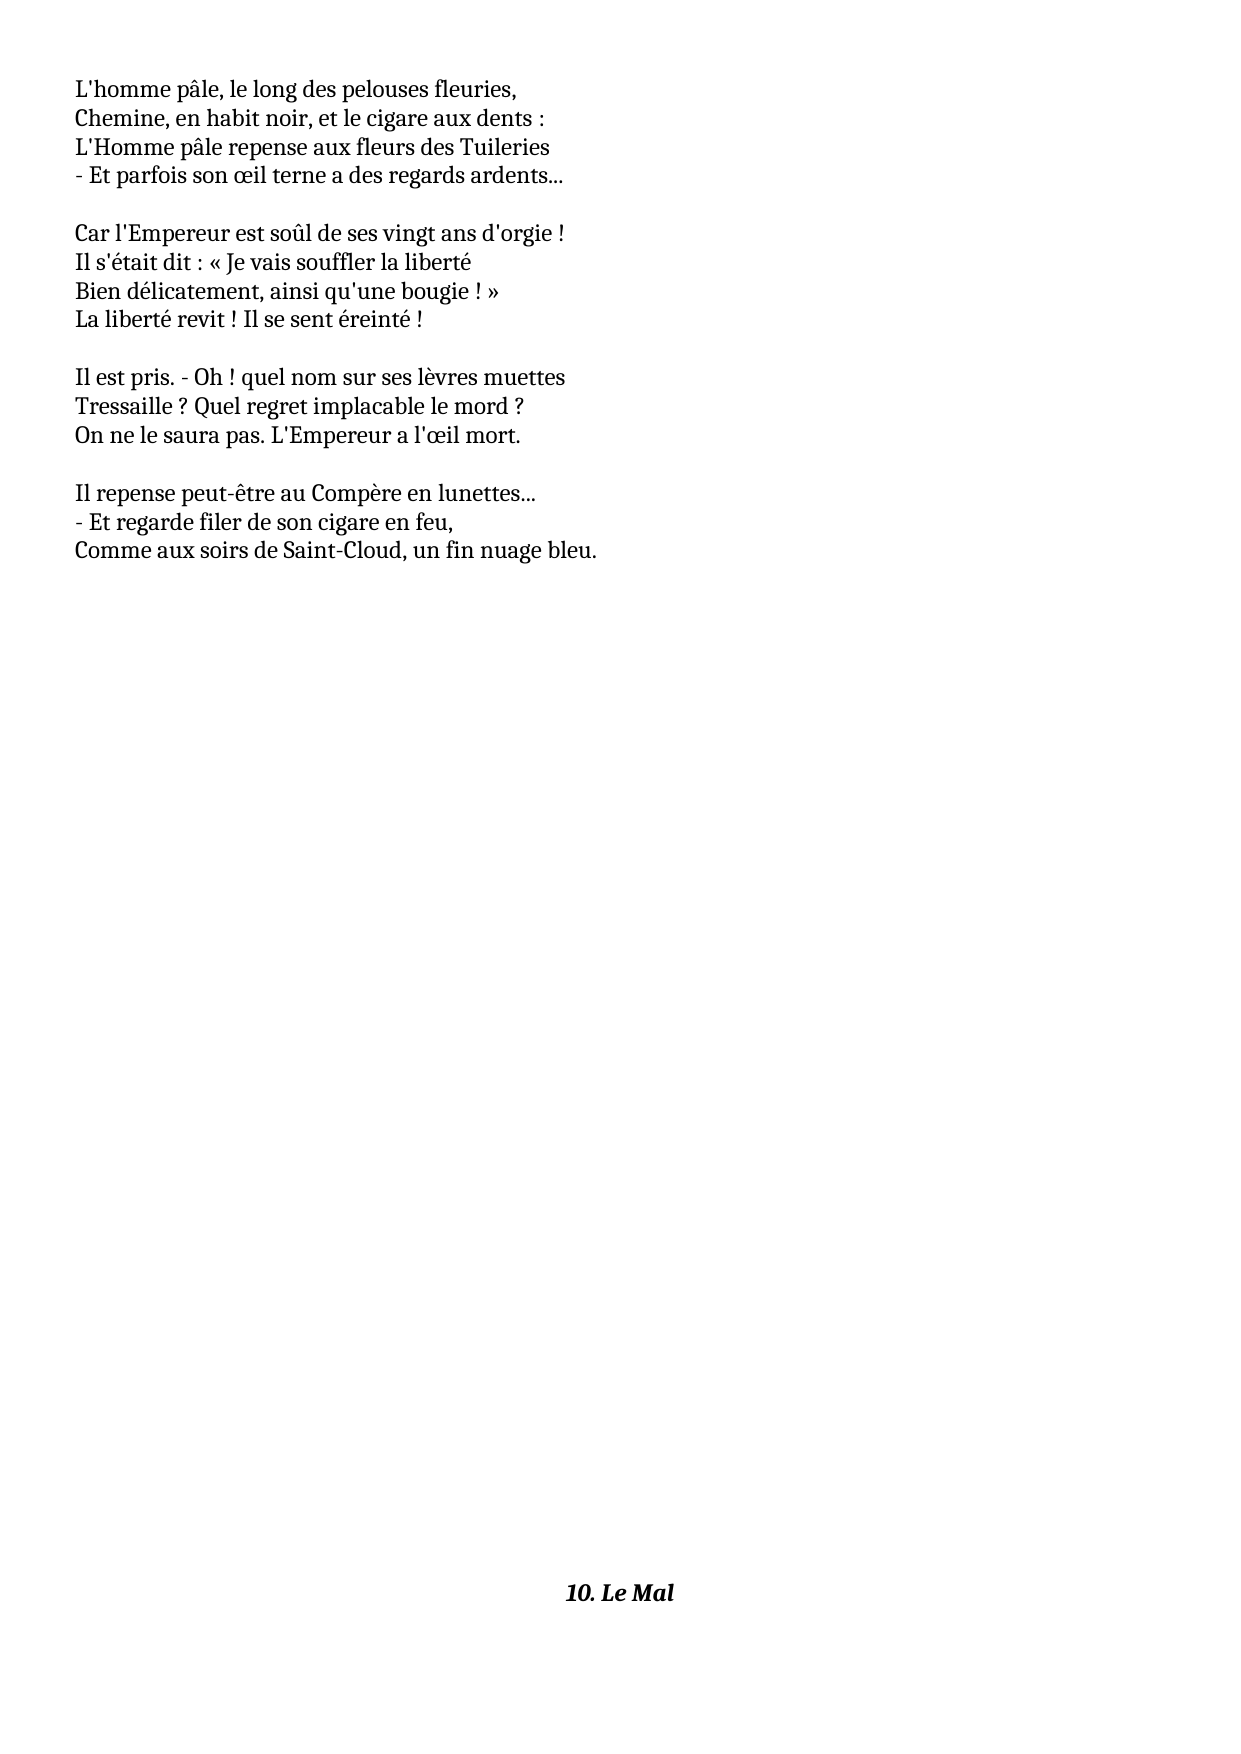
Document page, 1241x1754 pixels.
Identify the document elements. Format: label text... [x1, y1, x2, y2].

text Il est pris. - Oh ! quel nom sur ses lèvres muettes Tressaille ? Quel regret implacable le mord ? On ne le saura pas. L'Empereur a l'œil mort. [75, 363, 1165, 449]
text 10. Le Mal [75, 1579, 1165, 1607]
text Il repense peut-être au Compère en lunettes... - Et regarde filer de son cigare en feu, Comme aux soirs de Saint-Cloud, un fin nuage bleu. [75, 479, 1165, 565]
text L'homme pâle, le long des pelouses fleuries, Chemine, en habit noir, et le cigare aux dents : L'Homme pâle repense aux fleurs des Tuileries - Et parfois son œil terne a des regards ardents... [75, 75, 1165, 190]
text Car l'Empereur est soûl de ses vingt ans d'orgie ! Il s'était dit : « Je vais souffler la liberté Bien délicatement, ainsi qu'une bougie ! » La liberté revit ! Il se sent éreinté ! [75, 219, 1165, 334]
